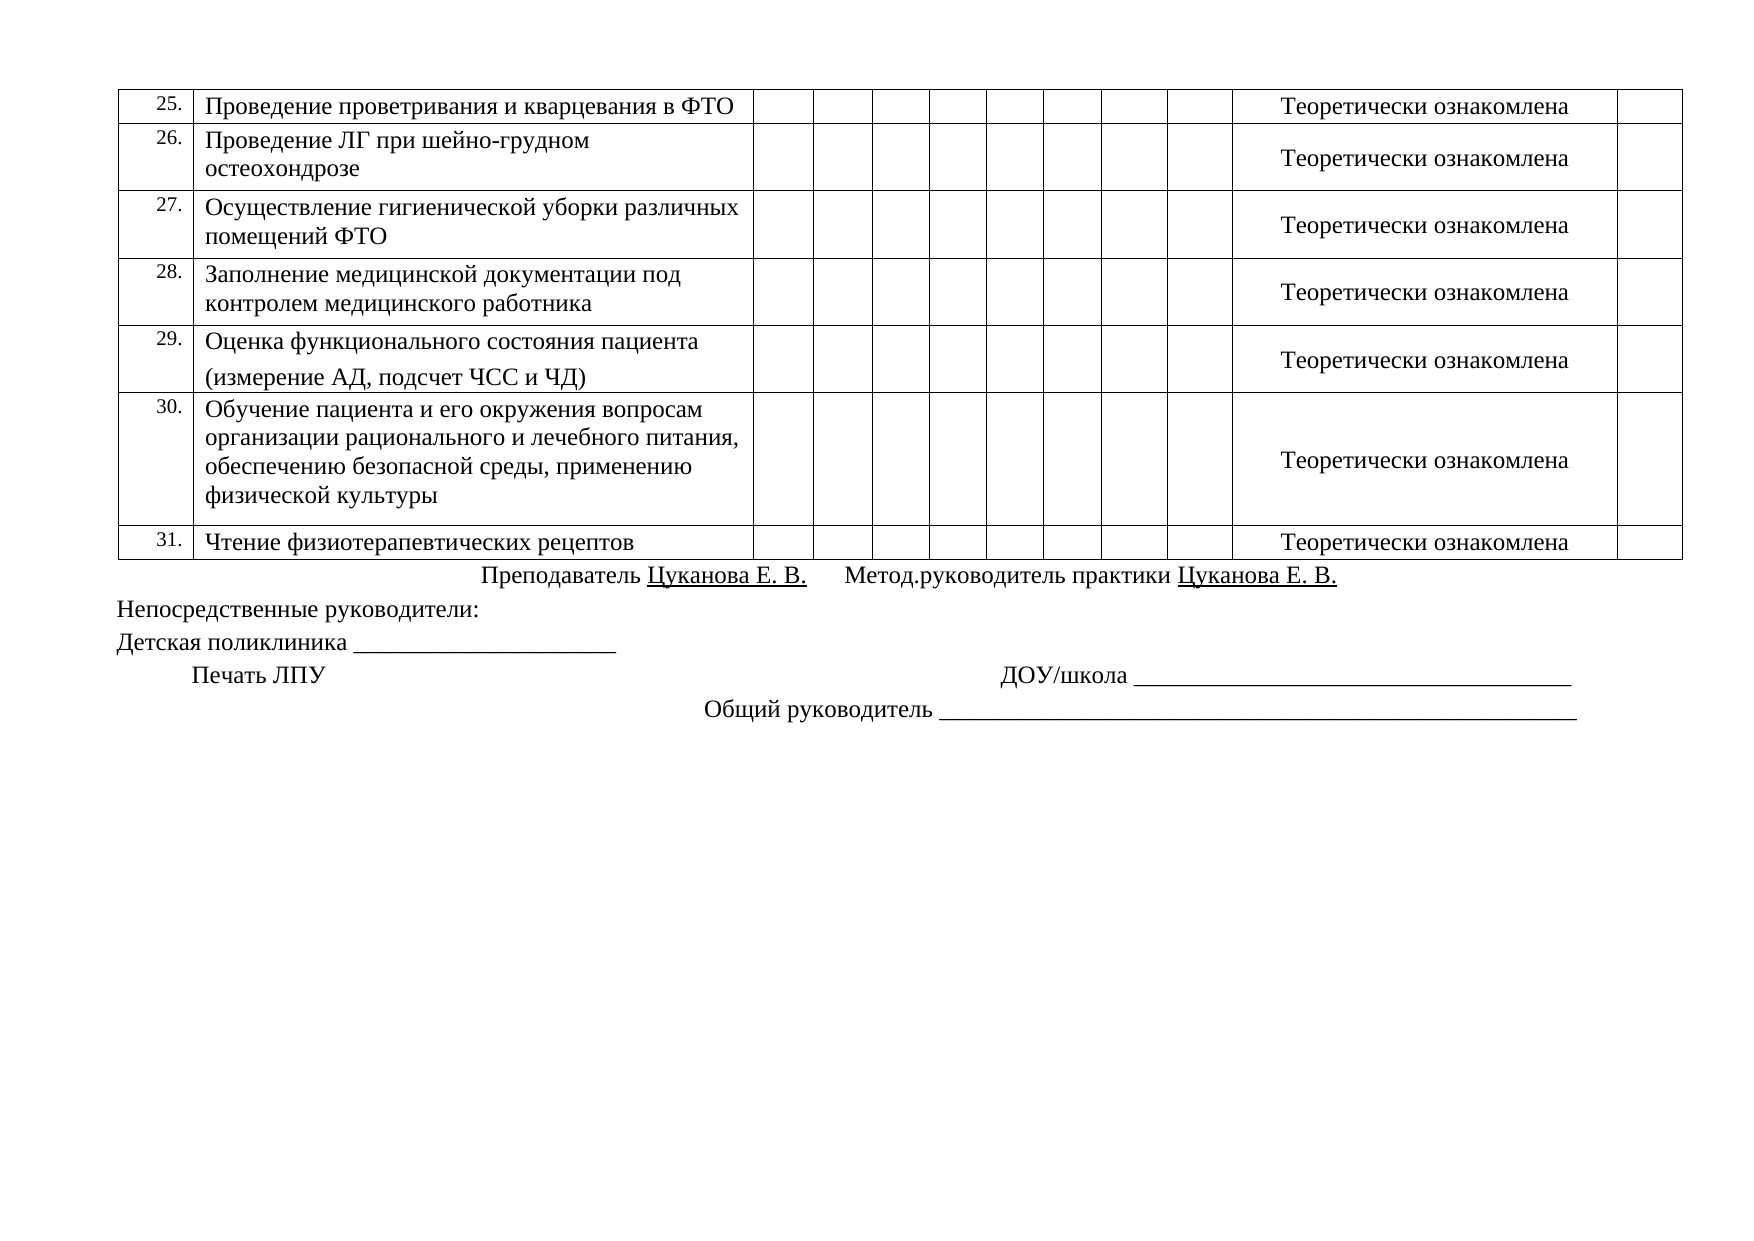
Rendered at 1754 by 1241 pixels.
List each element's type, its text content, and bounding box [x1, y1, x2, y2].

table_cell [1168, 90, 1232, 123]
table_cell [873, 393, 929, 525]
table_cell Теоретически ознакомлена [1233, 393, 1617, 525]
table_cell [814, 90, 872, 123]
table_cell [1233, 90, 1617, 123]
table_cell [1168, 326, 1232, 392]
table_cell Чтение физиотерапевтических рецептов [194, 526, 753, 559]
table_cell [873, 259, 929, 324]
table_cell [987, 124, 1043, 190]
table_cell [814, 124, 872, 190]
table_cell Теоретически ознакомлена [1233, 124, 1617, 190]
table_cell [754, 326, 813, 392]
table_cell [1618, 393, 1682, 525]
table_cell [1102, 526, 1167, 559]
table_cell [1168, 124, 1232, 190]
table_cell Обучение пациента и его окружения вопросам организации рационального и лечебного питания, обеспечению безопасной среды, применению физической культуры [194, 393, 753, 525]
table_cell [1102, 191, 1167, 257]
table_cell [814, 526, 872, 559]
table_cell [987, 259, 1043, 324]
table_cell 26. [119, 124, 193, 190]
table_cell [873, 526, 929, 559]
table_cell [987, 90, 1043, 123]
table_cell [1618, 191, 1682, 257]
table_cell [1102, 326, 1167, 392]
table_cell [1168, 259, 1232, 324]
table_cell [930, 526, 986, 559]
table_cell Теоретически ознакомлена [1233, 326, 1617, 392]
table_cell [1618, 526, 1682, 559]
table_cell [930, 393, 986, 525]
table_cell [930, 124, 986, 190]
table_cell [754, 526, 813, 559]
table_cell [1102, 124, 1167, 190]
table_cell [1102, 259, 1167, 324]
table_cell Проведение проветривания и кварцевания в ФТО [194, 90, 753, 123]
table_cell 25. [119, 90, 193, 123]
table_cell [1044, 124, 1101, 190]
table_cell [1102, 90, 1167, 123]
table_cell [873, 90, 929, 123]
table_cell Теоретически ознакомлена [1233, 191, 1617, 257]
table_cell [1168, 191, 1232, 257]
table_cell [930, 326, 986, 392]
table_cell [987, 526, 1043, 559]
table_cell [1044, 191, 1101, 257]
table_cell [754, 393, 813, 525]
table_cell [987, 191, 1043, 257]
text Непосредственные руководители: [116, 594, 1578, 622]
table_cell 28. [119, 259, 193, 324]
table_cell [873, 191, 929, 257]
table_cell Оценка функционального состояния пациента (измерение АД, подсчет ЧСС и ЧД) [194, 326, 753, 392]
text Общий руководитель ___________________________________________________ [116, 694, 1578, 722]
table_cell [1044, 326, 1101, 392]
table_cell [930, 191, 986, 257]
table_cell [873, 124, 929, 190]
table_cell [987, 393, 1043, 525]
table_cell [1618, 124, 1682, 190]
table_cell [987, 326, 1043, 392]
table_cell [754, 90, 813, 123]
table_cell [1044, 393, 1101, 525]
table_cell [1618, 90, 1682, 123]
table_cell [754, 259, 813, 324]
table_cell Теоретически ознакомлена [1233, 259, 1617, 324]
text Детская поликлиника _____________________ [116, 627, 1578, 656]
table_cell [1618, 259, 1682, 324]
table_cell [1044, 90, 1101, 123]
table_cell Осуществление гигиенической уборки различных помещений ФТО [194, 191, 753, 257]
table_cell [930, 259, 986, 324]
table_cell [1044, 259, 1101, 324]
table_cell [1618, 326, 1682, 392]
table_cell Заполнение медицинской документации под контролем медицинского работника [194, 259, 753, 324]
table_cell [814, 191, 872, 257]
table_cell [1044, 526, 1101, 559]
table_cell Теоретически ознакомлена [1233, 526, 1617, 559]
text Преподаватель Цуканова Е. В. Метод.руководитель практики Цуканова Е. В. [481, 560, 1578, 589]
table_cell 30. [119, 393, 193, 525]
text Печать ЛПУ ДОУ/школа ___________________________________ [116, 660, 1578, 689]
table_cell Проведение ЛГ при шейно-грудном остеохондрозе [194, 124, 753, 190]
table_cell [873, 326, 929, 392]
table_cell 27. [119, 191, 193, 257]
table_cell [1168, 526, 1232, 559]
table_cell [1102, 393, 1167, 525]
table_cell 31. [119, 526, 193, 559]
table_cell 29. [119, 326, 193, 392]
table_cell [814, 393, 872, 525]
table_cell [930, 90, 986, 123]
table_cell [754, 124, 813, 190]
table_cell [814, 259, 872, 324]
table_cell [814, 326, 872, 392]
table_cell [754, 191, 813, 257]
table_cell [1168, 393, 1232, 525]
